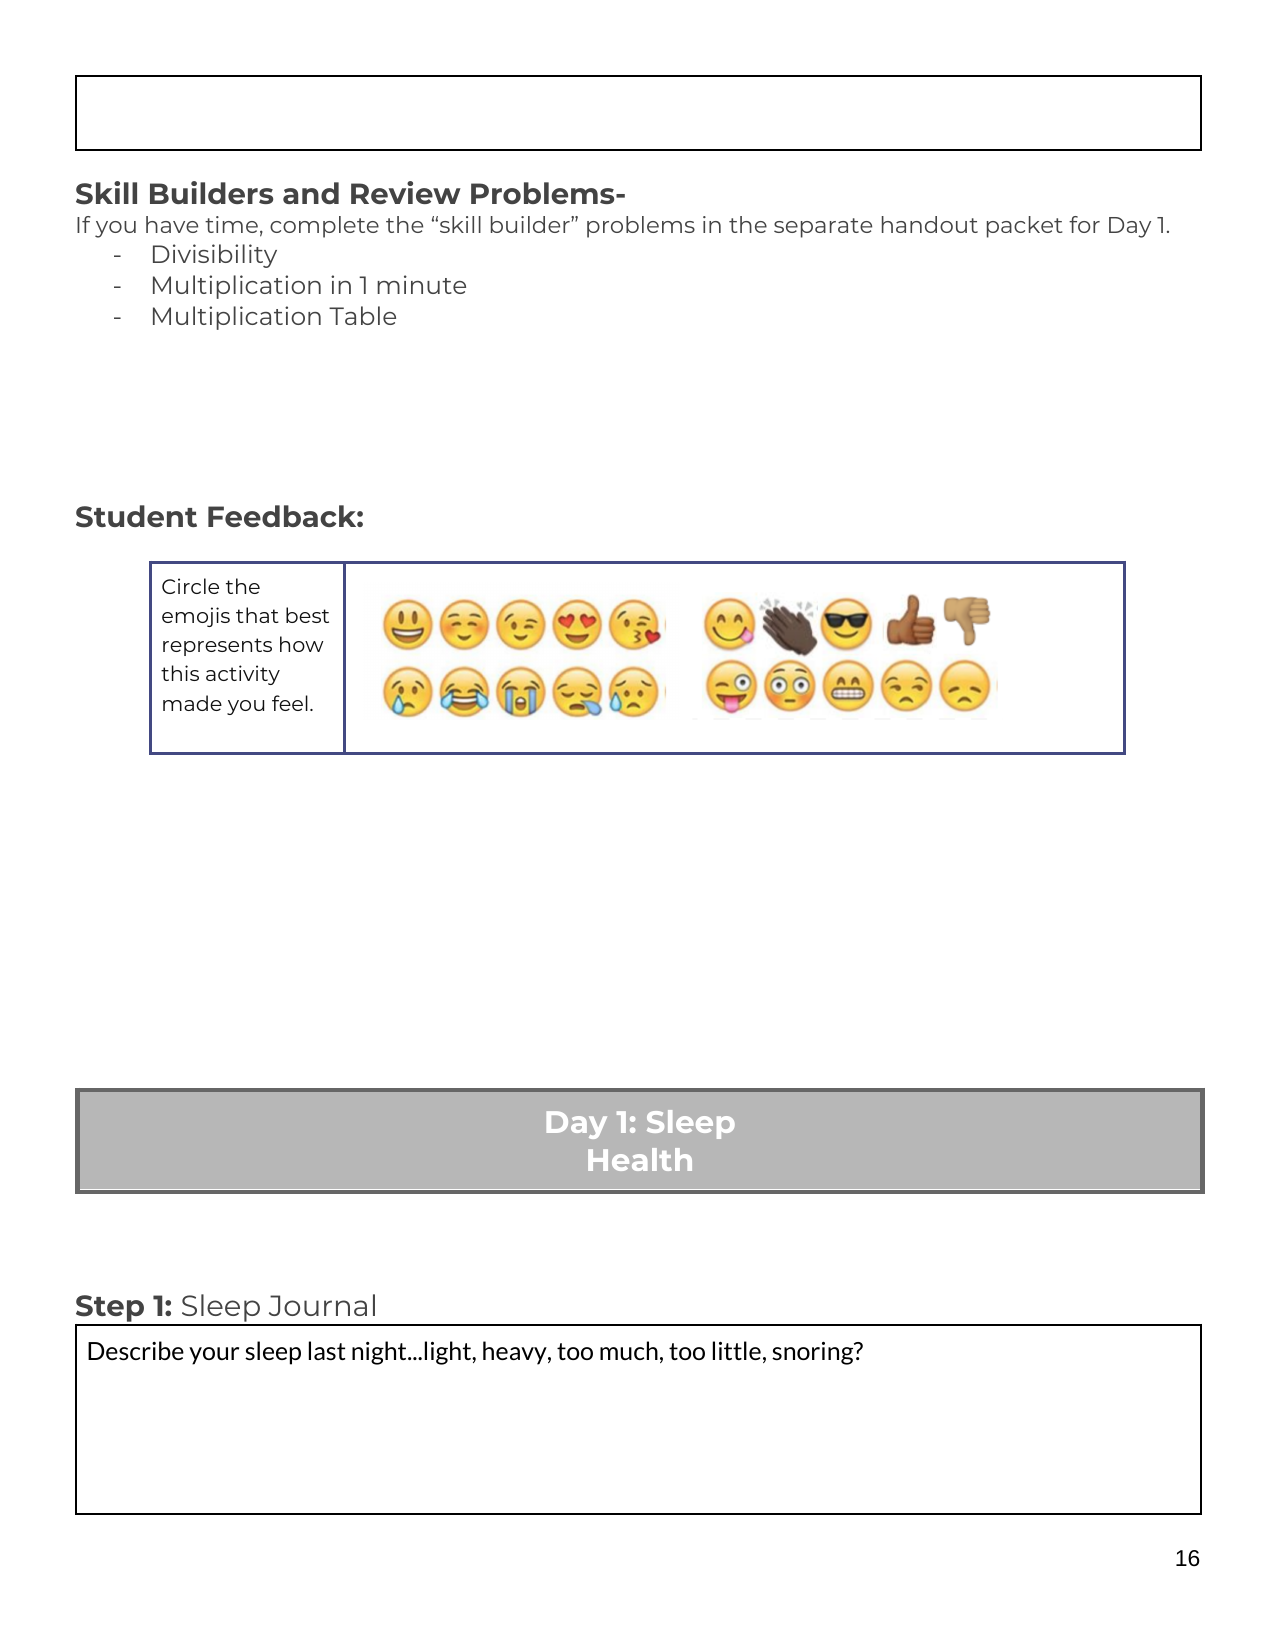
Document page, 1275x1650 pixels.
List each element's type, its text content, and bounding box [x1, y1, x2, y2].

picture [692, 592, 1003, 720]
table_header Circle the emojis that best represents how this activity made you feel. [152, 564, 343, 752]
text Step 1: Sleep Journal [75, 1288, 1200, 1323]
list Divisibility [112, 240, 1200, 270]
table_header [77, 1326, 1200, 1513]
picture [362, 582, 681, 720]
list Multiplication Table [112, 301, 1200, 331]
text If you have time, complete the “skill builder” problems in the separate handout packet for Day 1. [75, 212, 1200, 240]
table_header Day 1: Sleep Health [80, 1092, 1200, 1189]
text Skill Builders and Review Problems- [75, 176, 1200, 212]
table_header [346, 564, 1123, 752]
text Student Feedback: [75, 499, 1200, 534]
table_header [77, 77, 1200, 149]
list Multiplication in 1 minute [112, 270, 1200, 301]
